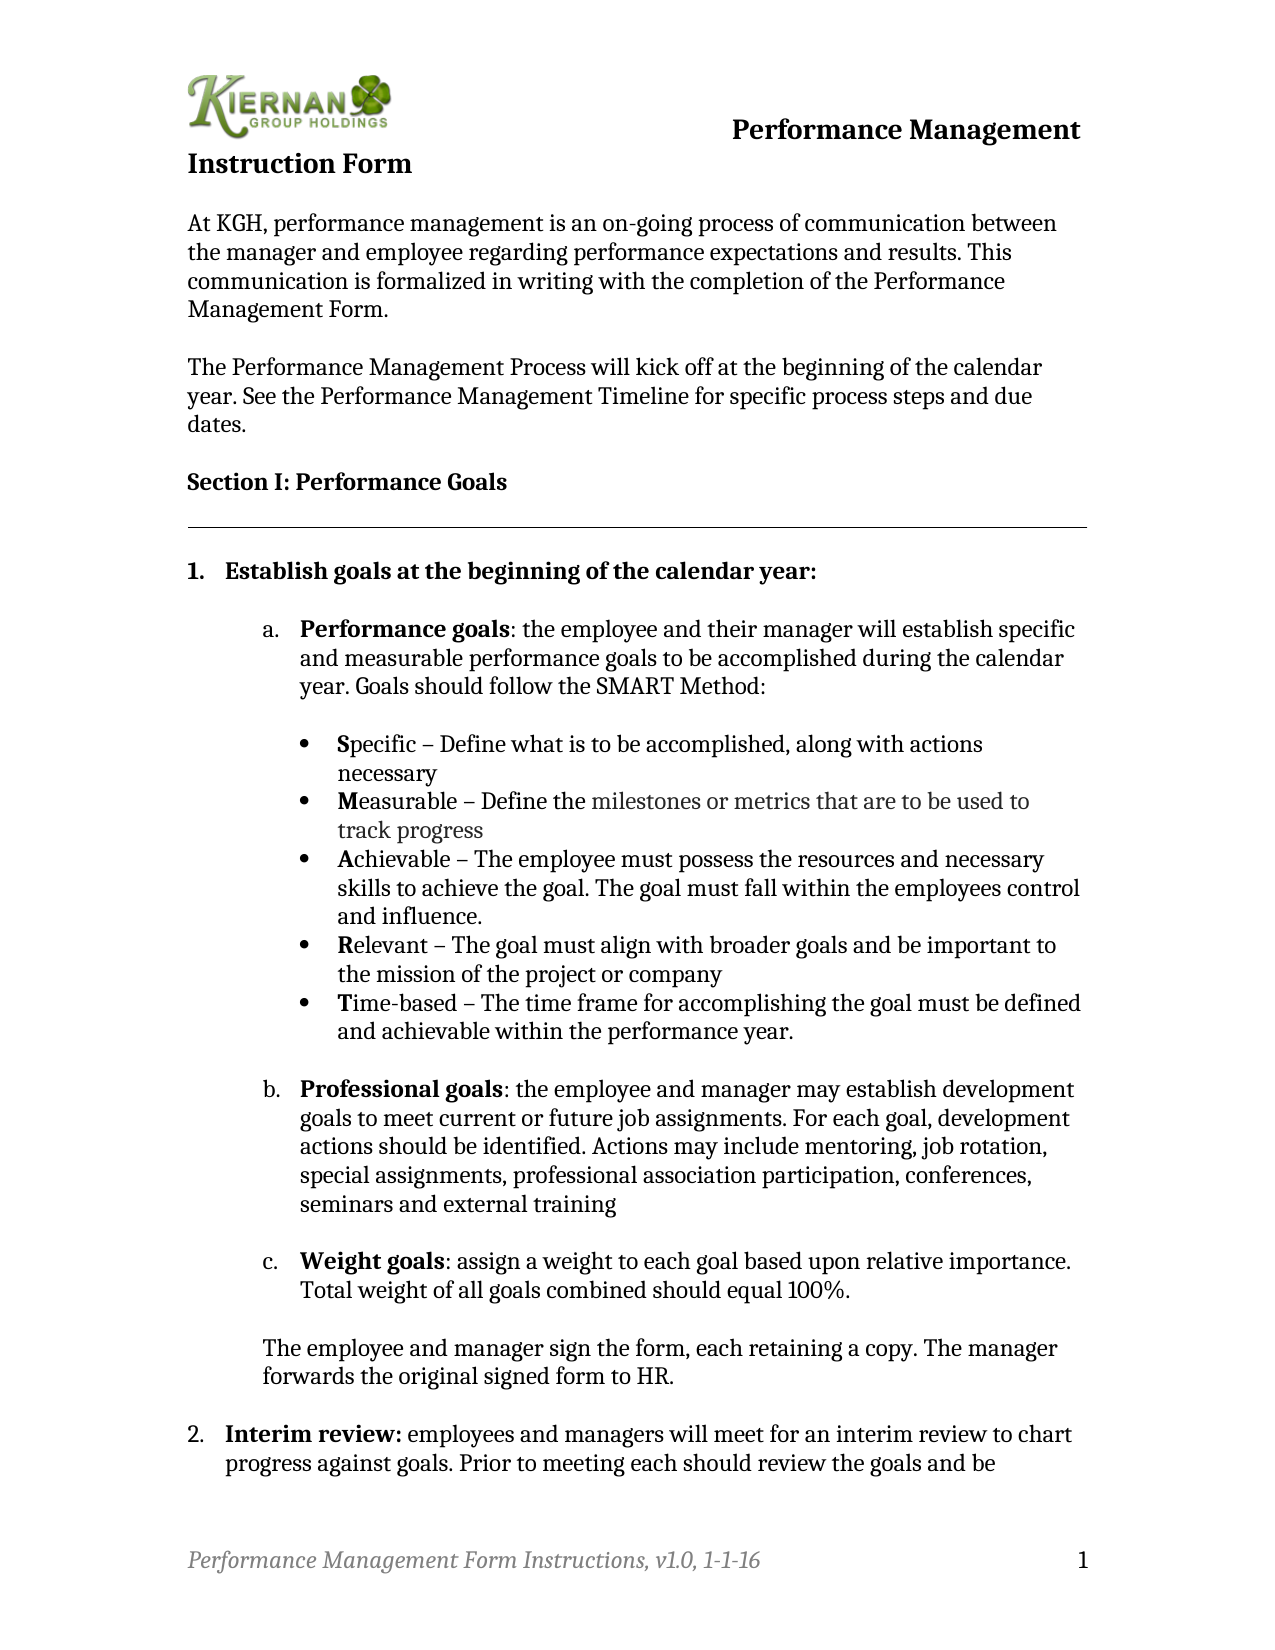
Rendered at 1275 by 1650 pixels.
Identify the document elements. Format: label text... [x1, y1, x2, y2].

list Specific – Define what is to be accomplished, along with actions necessary [300, 730, 1087, 787]
text The employee and manager sign the form, each retaining a copy. The manager forwards the original signed form to HR. [262, 1333, 1087, 1391]
list Establish goals at the beginning of the calendar year: [187, 557, 1087, 586]
list Weight goals: assign a weight to each goal based upon relative importance. Total weight of all goals combined should equal 100%. [262, 1247, 1087, 1305]
list Time-based – The time frame for accomplishing the goal must be defined and achievable within the performance year. [300, 988, 1087, 1046]
picture [187, 75, 393, 140]
list Achievable – The employee must possess the resources and necessary skills to achieve the goal. The goal must fall within the employees control and influence. [300, 845, 1087, 931]
text The Performance Management Process will kick off at the beginning of the calendar year. See the Performance Management Timeline for specific process steps and due dates. [187, 353, 1087, 439]
list Performance goals: the employee and their manager will establish specific and measurable performance goals to be accomplished during the calendar year. Goals should follow the SMART Method: [262, 615, 1087, 701]
list Measurable – Define the milestones or metrics that are to be used to track progress [300, 787, 1087, 845]
list Professional goals: the employee and manager may establish development goals to meet current or future job assignments. For each goal, development actions should be identified. Actions may include mentoring, job rotation, special assignments, professional association participation, conferences, seminars and external training [262, 1075, 1087, 1218]
list Relevant – The goal must align with broader goals and be important to the mission of the project or company [300, 931, 1087, 988]
text Section I: Performance Goals [187, 468, 1087, 497]
text At KGH, performance management is an on-going process of communication between the manager and employee regarding performance expectations and results. This communication is formalized in writing with the completion of the Performance Management Form. [187, 209, 1087, 324]
